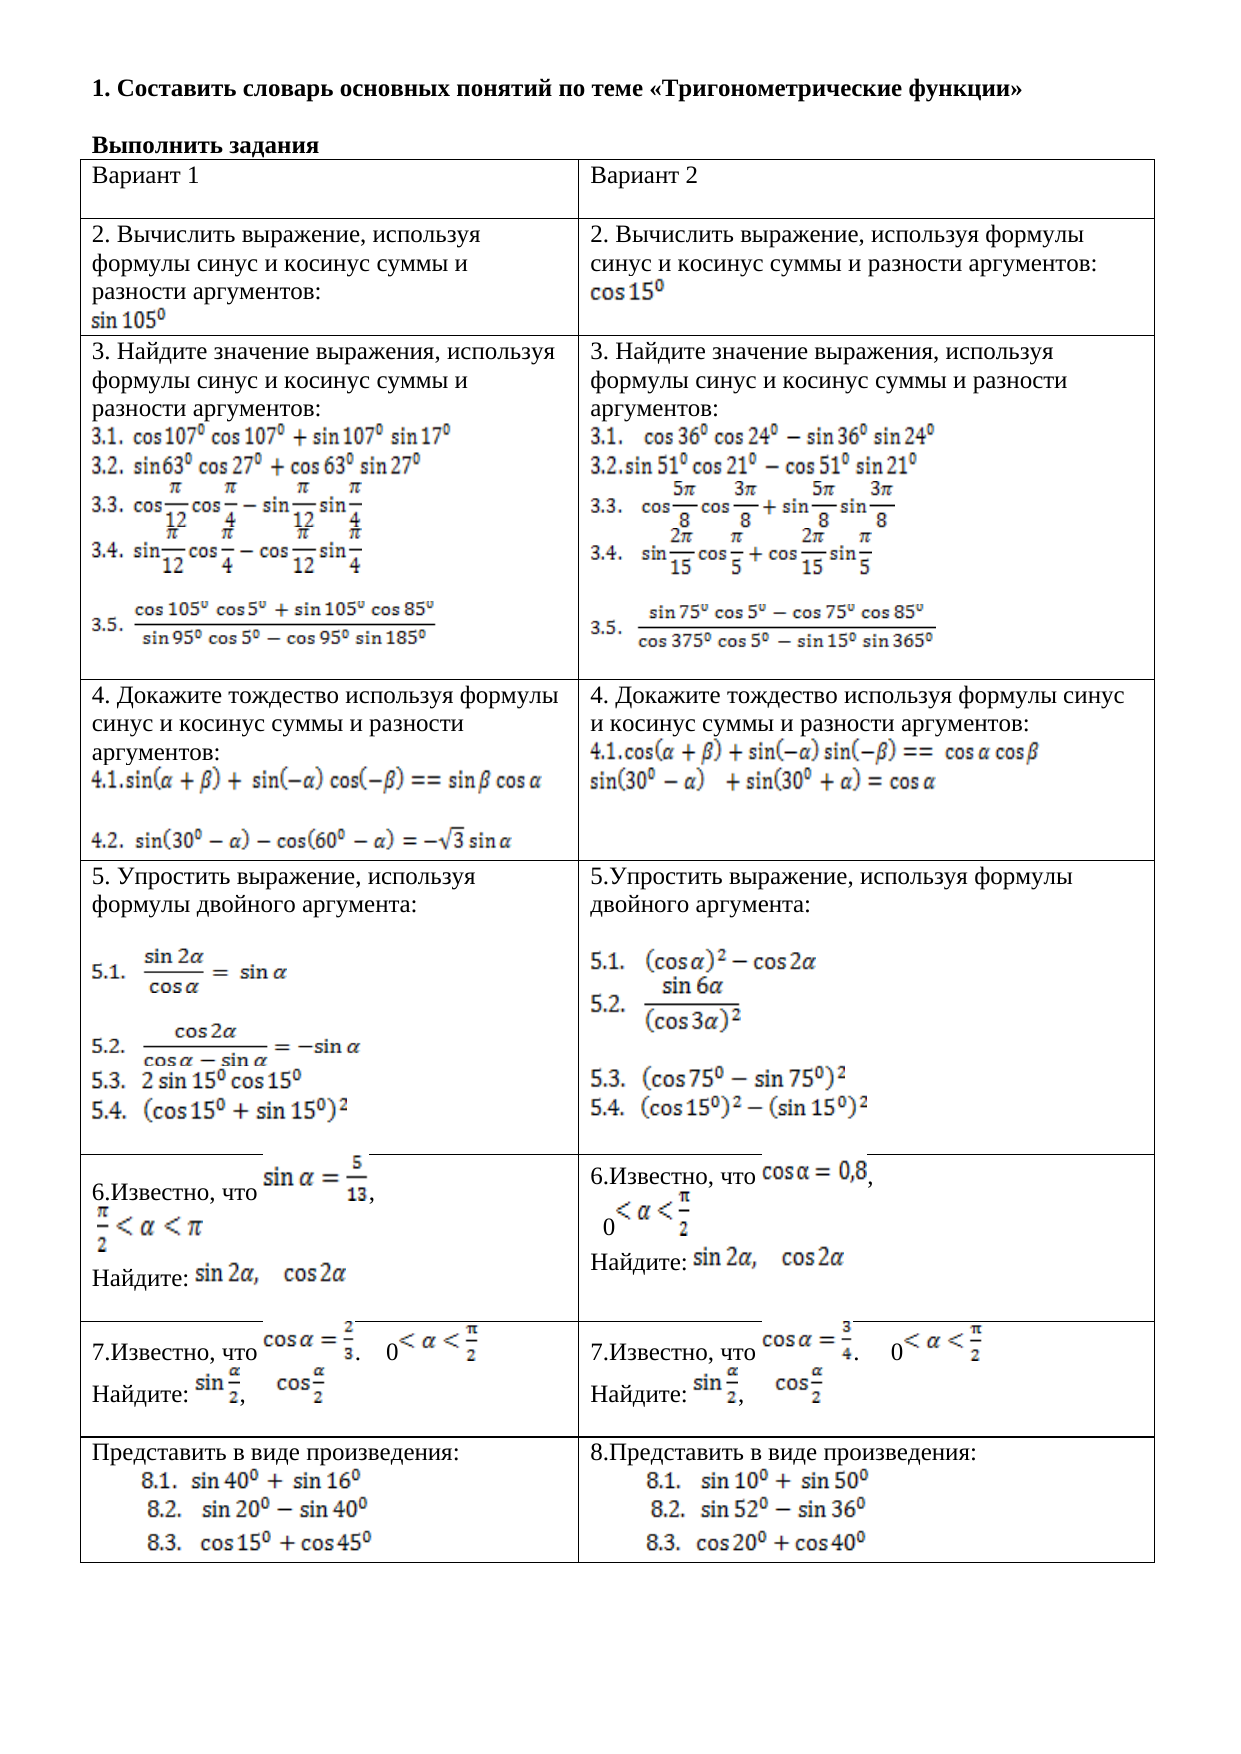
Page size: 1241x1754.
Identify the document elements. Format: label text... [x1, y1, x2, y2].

picture [91, 824, 512, 855]
text 1. Составить словарь основных понятий по теме «Тригонометрические функции» [92, 73, 1152, 102]
picture [91, 305, 167, 335]
picture [903, 1324, 983, 1361]
picture [398, 1324, 479, 1361]
picture [590, 276, 666, 307]
picture [590, 737, 1041, 797]
picture [590, 422, 936, 576]
picture [693, 1240, 844, 1271]
table_cell 5.Упростить выражение, используя формулы двойного аргумента: [579, 861, 1154, 1154]
picture [263, 1154, 369, 1201]
table_cell 3. Найдите значение выражения, используя формулы синус и косинус суммы и разности аргументов: [81, 336, 578, 679]
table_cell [579, 1438, 1154, 1562]
picture [91, 765, 542, 796]
picture [91, 1021, 362, 1126]
picture [615, 1190, 691, 1236]
picture [590, 946, 816, 1036]
table_cell 2. Вычислить выражение, используя формулы синус и косинус суммы и разности аргументов: [579, 219, 1154, 335]
picture [195, 1256, 346, 1287]
table_header Вариант 2 [579, 160, 1154, 218]
picture [147, 1528, 373, 1557]
text Выполнить задания [92, 131, 1152, 159]
table_cell 5. Упростить выражение, используя формулы двойного аргумента: [81, 861, 578, 1154]
picture [91, 601, 437, 647]
picture [750, 1366, 824, 1403]
picture [91, 422, 452, 573]
picture [590, 1466, 870, 1524]
table_cell 7.Известно, что . 0 Найдите: , [579, 1322, 1154, 1436]
picture [195, 1366, 240, 1403]
table_cell 7.Известно, что . 0 Найдите: , [81, 1322, 578, 1436]
table_header Вариант 1 [81, 160, 578, 218]
picture [762, 1154, 867, 1185]
picture [251, 1366, 326, 1403]
table_cell 2. Вычислить выражение, используя формулы синус и косинус суммы и разности аргументов: [81, 219, 578, 335]
table_cell 4. Докажите тождество используя формулы синус и косинус суммы и разности аргументов: [579, 680, 1154, 860]
picture [646, 1528, 867, 1557]
table_cell 4. Докажите тождество используя формулы синус и косинус суммы и разности аргументов: [81, 680, 578, 860]
picture [91, 946, 287, 993]
picture [590, 1063, 867, 1122]
picture [97, 1205, 203, 1252]
table_cell 6.Известно, что , 0 Найдите: [579, 1155, 1154, 1321]
picture [263, 1321, 355, 1361]
picture [91, 1466, 369, 1524]
picture [762, 1321, 853, 1361]
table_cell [81, 1438, 578, 1562]
picture [590, 604, 936, 650]
picture [693, 1366, 738, 1403]
table_cell 3. Найдите значение выражения, используя формулы синус и косинус суммы и разности аргументов: [579, 336, 1154, 679]
table_cell 6.Известно, что , Найдите: [81, 1155, 578, 1321]
